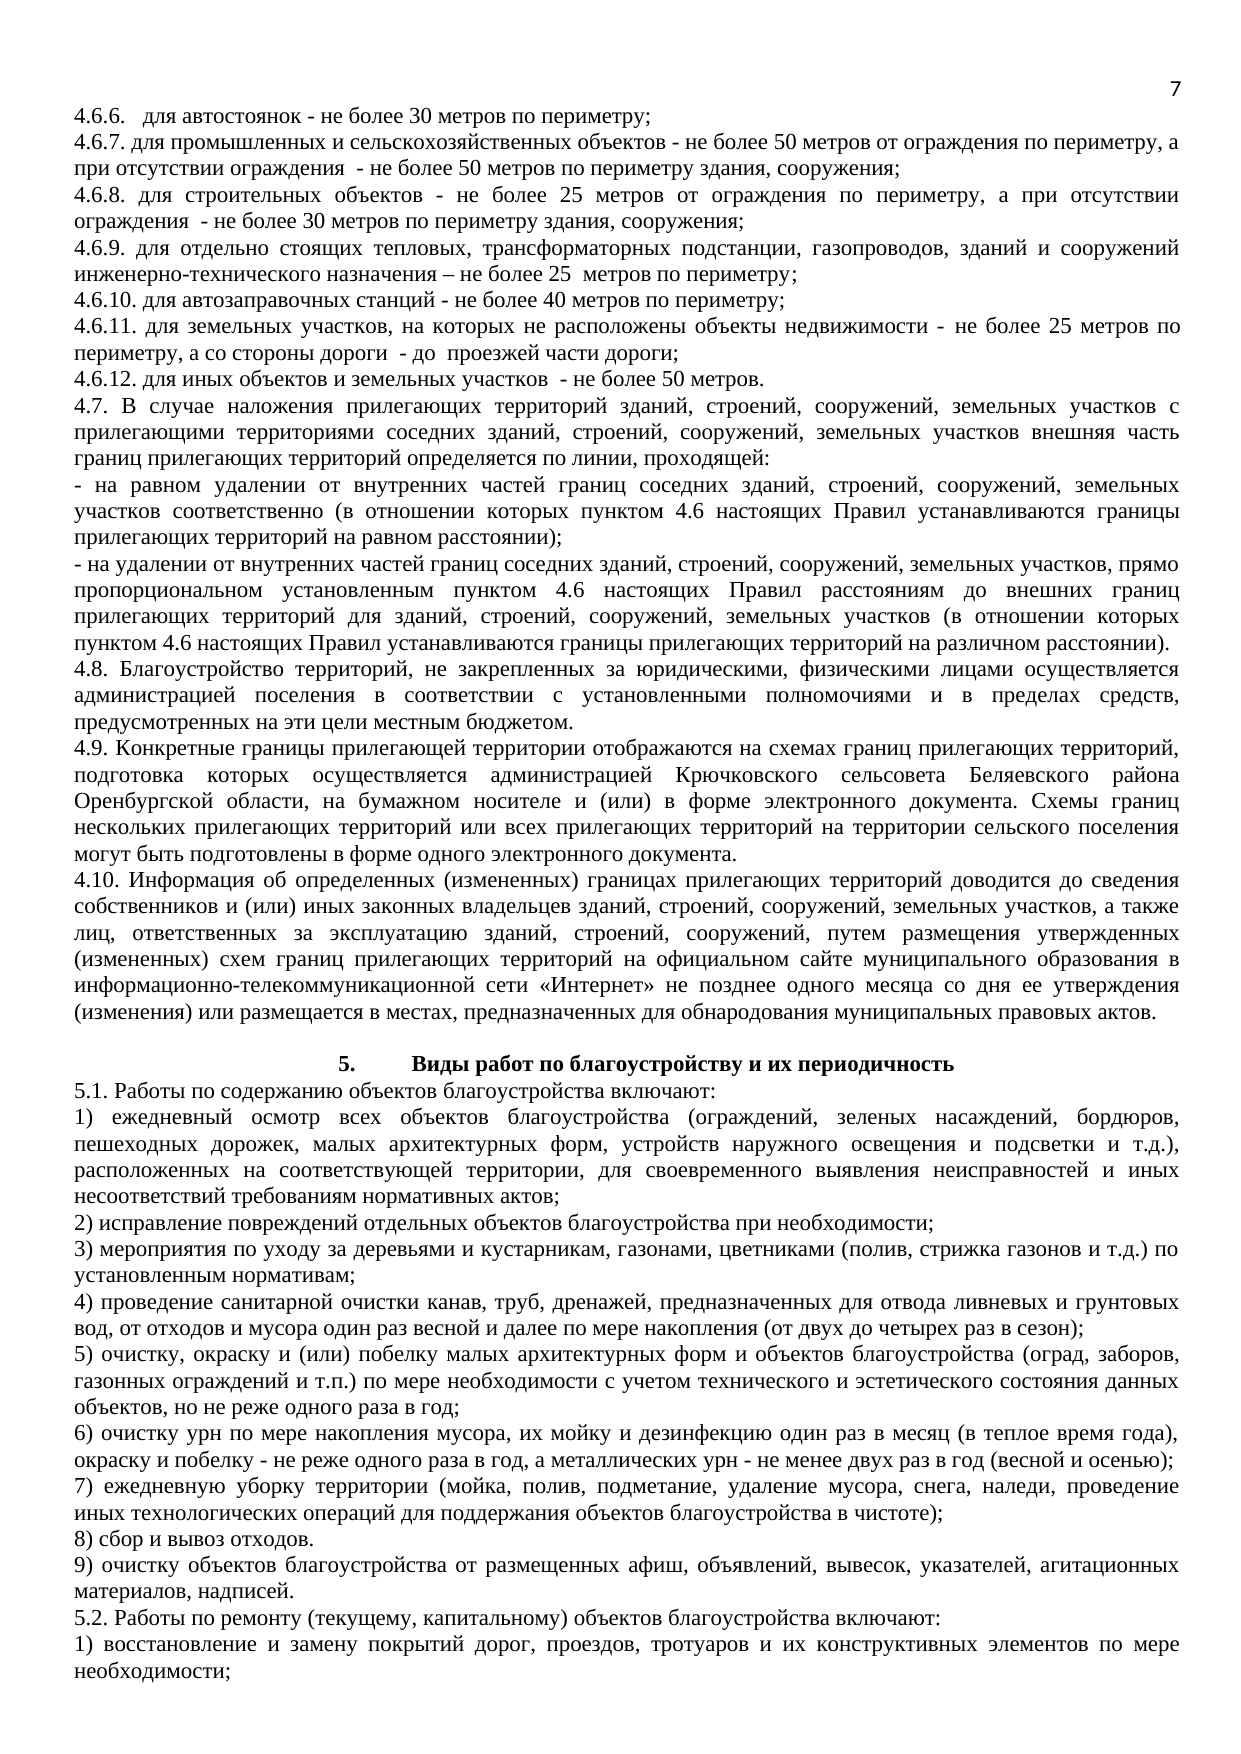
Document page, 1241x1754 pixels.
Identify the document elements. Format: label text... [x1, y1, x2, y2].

text 2) исправление повреждений отдельных объектов благоустройства при необходимости; [74, 1209, 1181, 1235]
text 4.6.6. для автостоянок - не более 30 метров по периметру; [74, 102, 1181, 128]
text 5.2. Работы по ремонту (текущему, капитальному) объектов благоустройства включают: [74, 1604, 1181, 1630]
text - на удалении от внутренних частей границ соседних зданий, строений, сооружений, земельных участков, прямо пропорциональном установленным пунктом 4.6 настоящих Правил расстояниям до внешних границ прилегающих территорий для зданий, строений, сооружений, земельных участков (в отношении которых пунктом 4.6 настоящих Правил устанавливаются границы прилегающих территорий на различном расстоянии). [74, 550, 1181, 655]
text 4.8. Благоустройство территорий, не закрепленных за юридическими, физическими лицами осуществляется администрацией поселения в соответствии с установленными полномочиями и в пределах средств, предусмотренных на эти цели местным бюджетом. [74, 655, 1181, 734]
text 4.7. В случае наложения прилегающих территорий зданий, строений, сооружений, земельных участков с прилегающими территориями соседних зданий, строений, сооружений, земельных участков внешняя часть границ прилегающих территорий определяется по линии, проходящей: [74, 392, 1181, 471]
text 7) ежедневную уборку территории (мойка, полив, подметание, удаление мусора, снега, наледи, проведение иных технологических операций для поддержания объектов благоустройства в чистоте); [74, 1472, 1181, 1525]
text 1) восстановление и замену покрытий дорог, проездов, тротуаров и их конструктивных элементов по мере необходимости; [74, 1630, 1181, 1683]
text 6) очистку урн по мере накопления мусора, их мойку и дезинфекцию один раз в месяц (в теплое время года), окраску и побелку - не реже одного раза в год, а металлических урн - не менее двух раз в год (весной и осенью); [74, 1419, 1181, 1472]
text 4.9. Конкретные границы прилегающей территории отображаются на схемах границ прилегающих территорий, подготовка которых осуществляется администрацией Крючковского сельсовета Беляевского района Оренбургской области, на бумажном носителе и (или) в форме электронного документа. Схемы границ нескольких прилегающих территорий или всех прилегающих территорий на территории сельского поселения могут быть подготовлены в форме одного электронного документа. [74, 734, 1181, 866]
text - на равном удалении от внутренних частей границ соседних зданий, строений, сооружений, земельных участков соответственно (в отношении которых пунктом 4.6 настоящих Правил устанавливаются границы прилегающих территорий на равном расстоянии); [74, 471, 1181, 550]
text 4) проведение санитарной очистки канав, труб, дренажей, предназначенных для отвода ливневых и грунтовых вод, от отходов и мусора один раз весной и далее по мере накопления (от двух до четырех раз в сезон); [74, 1288, 1181, 1340]
text 5) очистку, окраску и (или) побелку малых архитектурных форм и объектов благоустройства (оград, заборов, газонных ограждений и т.п.) по мере необходимости с учетом технического и эстетического состояния данных объектов, но не реже одного раза в год; [74, 1340, 1181, 1419]
text 4.6.8. для строительных объектов - не более 25 метров от ограждения по периметру, а при отсутствии ограждения - не более 30 метров по периметру здания, сооружения; [74, 181, 1181, 233]
text 4.6.7. для промышленных и сельскохозяйственных объектов - не более 50 метров от ограждения по периметру, а при отсутствии ограждения - не более 50 метров по периметру здания, сооружения; [74, 128, 1181, 181]
list Виды работ по благоустройству и их периодичность [111, 1051, 1181, 1077]
text 4.6.12. для иных объектов и земельных участков - не более 50 метров. [74, 365, 1181, 392]
text 4.10. Информация об определенных (измененных) границах прилегающих территорий доводится до сведения собственников и (или) иных законных владельцев зданий, строений, сооружений, земельных участков, а также лиц, ответственных за эксплуатацию зданий, строений, сооружений, путем размещения утвержденных (измененных) схем границ прилегающих территорий на официальном сайте муниципального образования в информационно-телекоммуникационной сети «Интернет» не позднее одного месяца со дня ее утверждения (изменения) или размещается в местах, предназначенных для обнародования муниципальных правовых актов. [74, 866, 1181, 1024]
text 5.1. Работы по содержанию объектов благоустройства включают: [74, 1077, 1181, 1103]
text 4.6.9. для отдельно стоящих тепловых, трансформаторных подстанции, газопроводов, зданий и сооружений инженерно-технического назначения – не более 25 метров по периметру; [74, 233, 1181, 286]
text 4.6.11. для земельных участков, на которых не расположены объекты недвижимости - не более 25 метров по периметру, а со стороны дороги - до проезжей части дороги; [74, 313, 1181, 365]
text 3) мероприятия по уходу за деревьями и кустарникам, газонами, цветниками (полив, стрижка газонов и т.д.) по установленным нормативам; [74, 1235, 1181, 1288]
text 9) очистку объектов благоустройства от размещенных афиш, объявлений, вывесок, указателей, агитационных материалов, надписей. [74, 1551, 1181, 1604]
text 1) ежедневный осмотр всех объектов благоустройства (ограждений, зеленых насаждений, бордюров, пешеходных дорожек, малых архитектурных форм, устройств наружного освещения и подсветки и т.д.), расположенных на соответствующей территории, для своевременного выявления неисправностей и иных несоответствий требованиям нормативных актов; [74, 1103, 1181, 1209]
text 4.6.10. для автозаправочных станций - не более 40 метров по периметру; [74, 286, 1181, 313]
text 8) сбор и вывоз отходов. [74, 1525, 1181, 1551]
